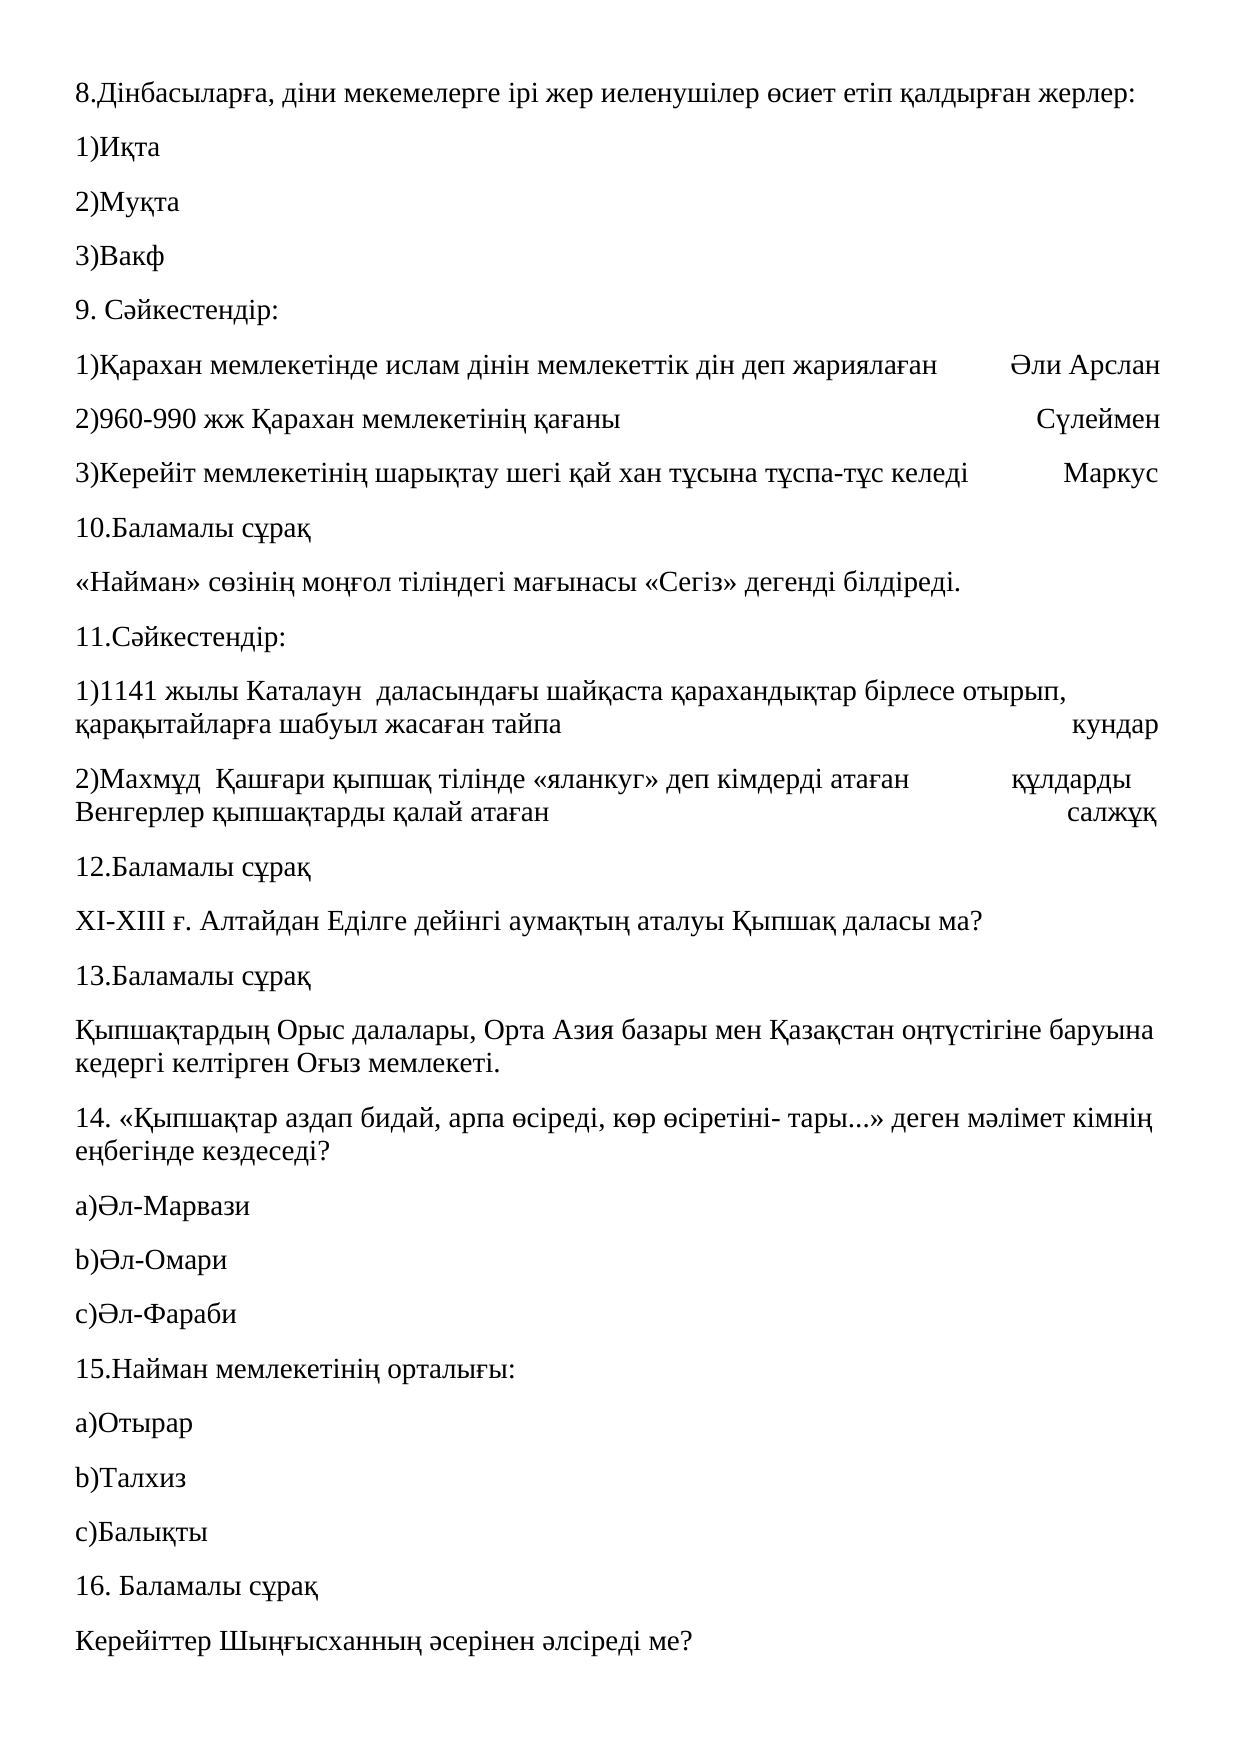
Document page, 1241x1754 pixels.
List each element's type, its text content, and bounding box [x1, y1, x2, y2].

text 15.Найман мемлекетінің орталығы: [75, 1351, 1165, 1384]
text 2)960-990 жж Қарахан мемлекетінің қағаны Сүлеймен [75, 401, 1165, 435]
text 13.Баламалы сұрақ [75, 958, 1165, 991]
text Керейіттер Шыңғысханның әсерінен әлсіреді ме? [75, 1623, 1165, 1656]
text ХІ-ХІІІ ғ. Алтайдан Еділге дейінгі аумақтың аталуы Қыпшақ даласы ма? [75, 903, 1165, 937]
text 1)1141 жылы Каталаун даласындағы шайқаста қарахандықтар бірлесе отырып, қарақытайларға шабуыл жасаған тайпа кундар [75, 673, 1165, 740]
text а)Әл-Марвази [75, 1188, 1165, 1221]
text 9. Сәйкестендір: [75, 292, 1165, 326]
text c)Балықты [75, 1514, 1165, 1548]
text 3)Керейіт мемлекетінің шарықтау шегі қай хан тұсына тұспа-тұс келеді Маркус [75, 456, 1165, 489]
text 3)Вакф [75, 238, 1165, 272]
text Қыпшақтардың Орыс далалары, Орта Азия базары мен Қазақстан оңтүстігіне баруына кедергі келтірген Оғыз мемлекеті. [75, 1012, 1165, 1079]
text 2)Муқта [75, 184, 1165, 217]
text 1)Қарахан мемлекетінде ислам дінін мемлекеттік дін деп жариялаған Әли Арслан [75, 347, 1165, 380]
text 12.Баламалы сұрақ [75, 849, 1165, 882]
text 1)Иқта [75, 129, 1165, 163]
text 2)Махмұд Қашғари қыпшақ тілінде «яланкуг» деп кімдерді атаған құлдарды Венгерлер қыпшақтарды қалай атаған салжұқ [75, 761, 1165, 828]
text b)Талхиз [75, 1460, 1165, 1493]
text b)Әл-Омари [75, 1242, 1165, 1276]
text 14. «Қыпшақтар аздап бидай, арпа өсіреді, көр өсіретіні- тары...» деген мәлімет кімнің еңбегінде кездеседі? [75, 1100, 1165, 1167]
text 10.Баламалы сұрақ [75, 510, 1165, 543]
text 11.Сәйкестендір: [75, 619, 1165, 652]
text 16. Баламалы сұрақ [75, 1568, 1165, 1602]
text «Найман» сөзінің моңғол тіліндегі мағынасы «Сегіз» дегенді білдіреді. [75, 564, 1165, 598]
text c)Әл-Фараби [75, 1297, 1165, 1330]
text 8.Дінбасыларға, діни мекемелерге ірі жер иеленушілер өсиет етіп қалдырған жерлер: [75, 75, 1165, 108]
text a)Отырар [75, 1405, 1165, 1439]
